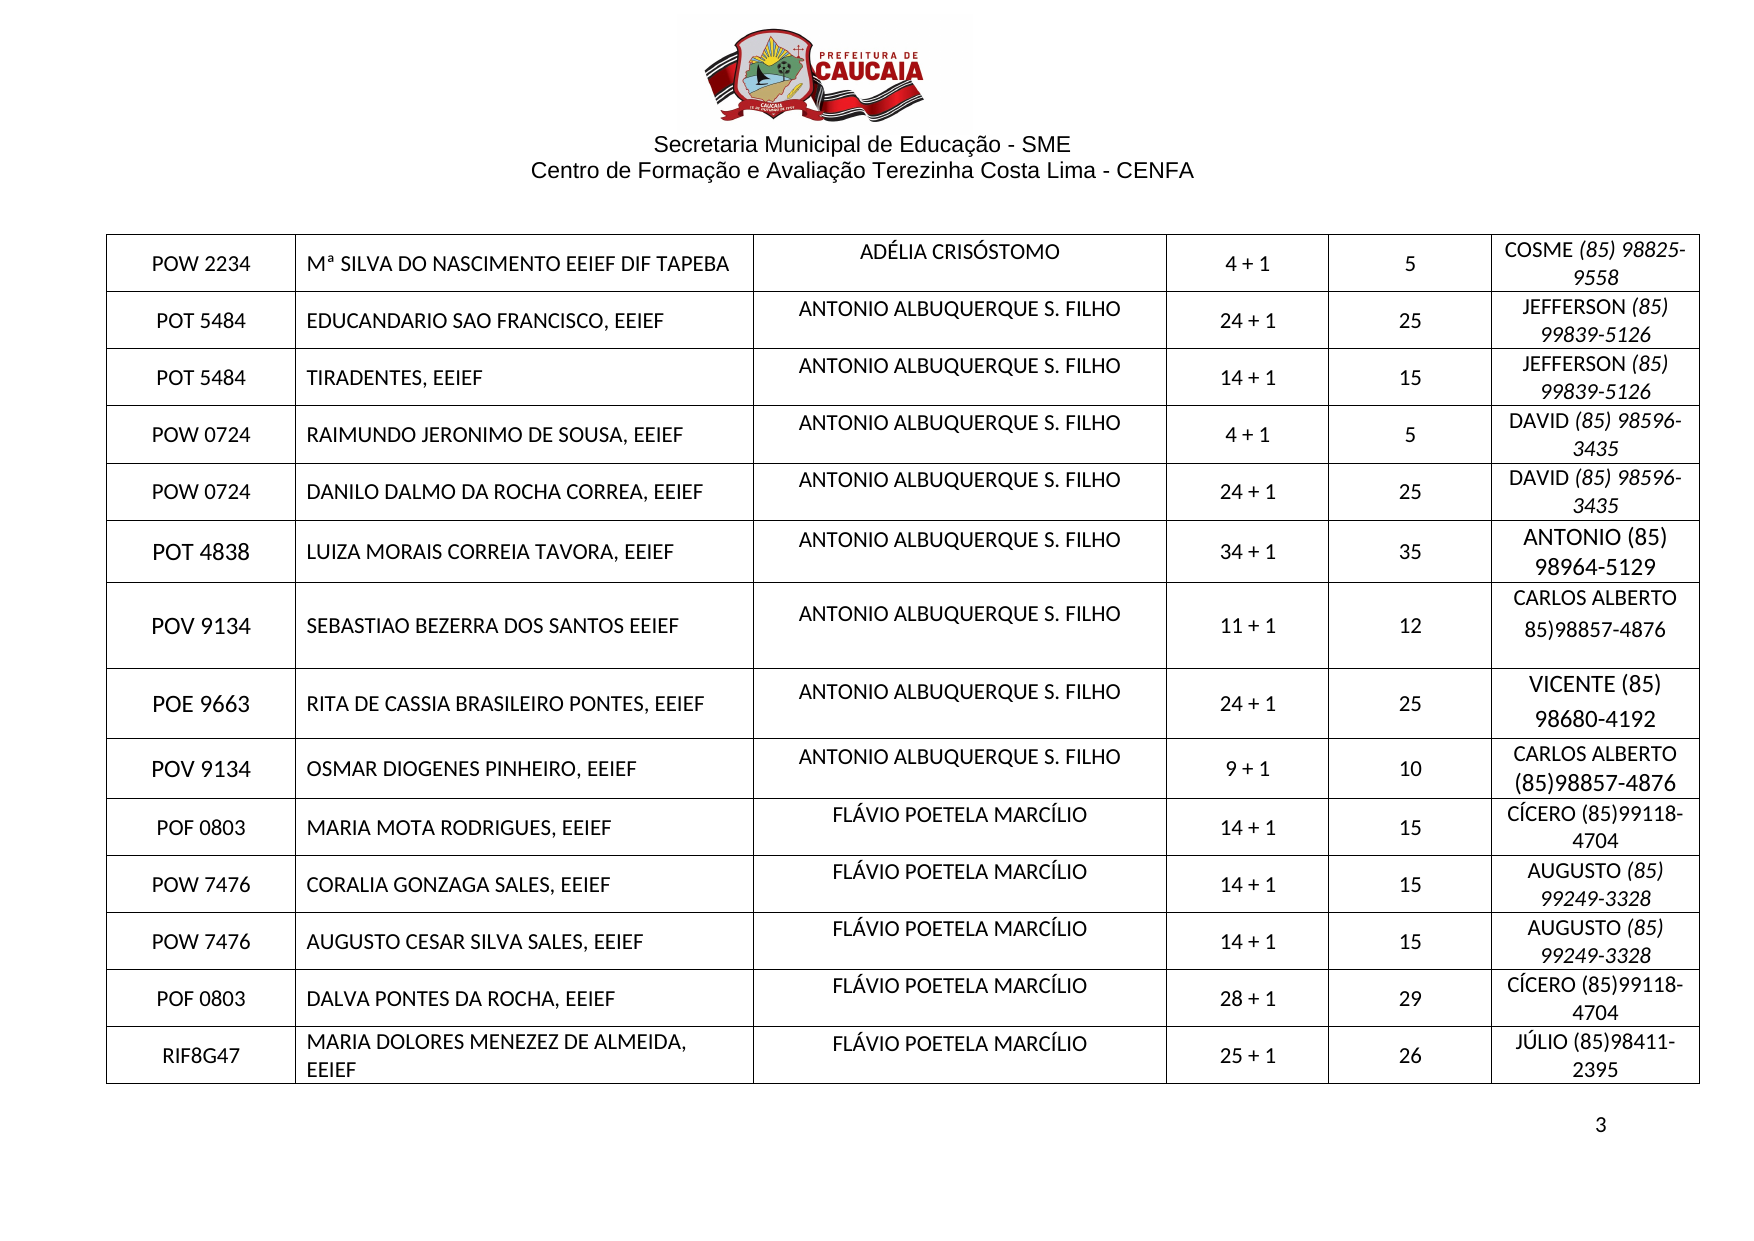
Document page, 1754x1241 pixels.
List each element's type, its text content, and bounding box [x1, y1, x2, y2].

table_cell DAVID (85) 98596-3435 [1492, 406, 1699, 462]
table_cell DALVA PONTES DA ROCHA, EEIEF [296, 970, 753, 1026]
table_cell POT 5484 [107, 349, 295, 405]
table_cell 25 + 1 [1167, 1027, 1328, 1083]
table_cell COSME (85) 98825-9558 [1492, 235, 1699, 291]
table_cell ANTONIO ALBUQUERQUE S. FILHO [754, 464, 1166, 519]
table_cell 5 [1329, 406, 1491, 462]
table_cell POW 2234 [107, 235, 295, 291]
table_cell 24 + 1 [1167, 464, 1328, 519]
table_cell 5 [1329, 235, 1491, 291]
table_cell ANTONIO (85) 98964-5129 [1492, 521, 1699, 582]
table_cell ANTONIO ALBUQUERQUE S. FILHO [754, 669, 1166, 738]
table_cell TIRADENTES, EEIEF [296, 349, 753, 405]
table_cell 14 + 1 [1167, 349, 1328, 405]
table_cell POW 7476 [107, 913, 295, 969]
table_cell CÍCERO (85)99118-4704 [1492, 970, 1699, 1026]
table_cell MARIA DOLORES MENEZEZ DE ALMEIDA, EEIEF [296, 1027, 753, 1083]
table_cell POF 0803 [107, 970, 295, 1026]
table_cell ANTONIO ALBUQUERQUE S. FILHO [754, 292, 1166, 348]
table_cell 25 [1329, 464, 1491, 519]
table_cell 4 + 1 [1167, 406, 1328, 462]
table_cell RAIMUNDO JERONIMO DE SOUSA, EEIEF [296, 406, 753, 462]
table_cell 9 + 1 [1167, 739, 1328, 798]
table_cell CÍCERO (85)99118-4704 [1492, 799, 1699, 855]
table_cell 15 [1329, 799, 1491, 855]
table_cell FLÁVIO POETELA MARCÍLIO [754, 856, 1166, 912]
table_cell 28 + 1 [1167, 970, 1328, 1026]
table_cell POF 0803 [107, 799, 295, 855]
picture [676, 14, 974, 135]
table_cell RIF8G47 [107, 1027, 295, 1083]
table_cell ANTONIO ALBUQUERQUE S. FILHO [754, 583, 1166, 668]
table_cell 24 + 1 [1167, 669, 1328, 738]
table_cell AUGUSTO (85) 99249-3328 [1492, 856, 1699, 912]
table_cell POV 9134 [107, 739, 295, 798]
table_cell CARLOS ALBERTO (85)98857-4876 [1492, 739, 1699, 798]
table_cell VICENTE (85) 98680-4192 [1492, 669, 1699, 738]
table_cell POW 0724 [107, 464, 295, 519]
table_cell OSMAR DIOGENES PINHEIRO, EEIEF [296, 739, 753, 798]
table_cell MARIA MOTA RODRIGUES, EEIEF [296, 799, 753, 855]
table_cell FLÁVIO POETELA MARCÍLIO [754, 970, 1166, 1026]
table_cell LUIZA MORAIS CORREIA TAVORA, EEIEF [296, 521, 753, 582]
table_cell 15 [1329, 349, 1491, 405]
table_cell FLÁVIO POETELA MARCÍLIO [754, 913, 1166, 969]
table_cell 26 [1329, 1027, 1491, 1083]
table_cell POE 9663 [107, 669, 295, 738]
table_cell ANTONIO ALBUQUERQUE S. FILHO [754, 521, 1166, 582]
table_cell 25 [1329, 292, 1491, 348]
table_cell 4 + 1 [1167, 235, 1328, 291]
table_cell JEFFERSON (85) 99839-5126 [1492, 292, 1699, 348]
table_cell ANTONIO ALBUQUERQUE S. FILHO [754, 406, 1166, 462]
table_cell 14 + 1 [1167, 913, 1328, 969]
table_cell POT 5484 [107, 292, 295, 348]
table_cell 25 [1329, 669, 1491, 738]
table_cell 14 + 1 [1167, 799, 1328, 855]
table_cell ADÉLIA CRISÓSTOMO [754, 235, 1166, 291]
table_cell 15 [1329, 913, 1491, 969]
table_cell AUGUSTO CESAR SILVA SALES, EEIEF [296, 913, 753, 969]
table_cell CARLOS ALBERTO 85)98857-4876 [1492, 583, 1699, 668]
table_cell FLÁVIO POETELA MARCÍLIO [754, 1027, 1166, 1083]
table_cell FLÁVIO POETELA MARCÍLIO [754, 799, 1166, 855]
table_cell Mª SILVA DO NASCIMENTO EEIEF DIF TAPEBA [296, 235, 753, 291]
table_cell 29 [1329, 970, 1491, 1026]
table_cell 15 [1329, 856, 1491, 912]
table_cell DAVID (85) 98596-3435 [1492, 464, 1699, 519]
table_cell 24 + 1 [1167, 292, 1328, 348]
table_cell 12 [1329, 583, 1491, 668]
table_cell 35 [1329, 521, 1491, 582]
table_cell EDUCANDARIO SAO FRANCISCO, EEIEF [296, 292, 753, 348]
table_cell POV 9134 [107, 583, 295, 668]
table_cell JÚLIO (85)98411-2395 [1492, 1027, 1699, 1083]
table_cell 34 + 1 [1167, 521, 1328, 582]
table_cell SEBASTIAO BEZERRA DOS SANTOS EEIEF [296, 583, 753, 668]
table_cell ANTONIO ALBUQUERQUE S. FILHO [754, 739, 1166, 798]
table_cell POT 4838 [107, 521, 295, 582]
table_cell RITA DE CASSIA BRASILEIRO PONTES, EEIEF [296, 669, 753, 738]
table_cell 14 + 1 [1167, 856, 1328, 912]
table_cell POW 0724 [107, 406, 295, 462]
table_cell CORALIA GONZAGA SALES, EEIEF [296, 856, 753, 912]
table_cell ANTONIO ALBUQUERQUE S. FILHO [754, 349, 1166, 405]
table_cell JEFFERSON (85) 99839-5126 [1492, 349, 1699, 405]
table_cell DANILO DALMO DA ROCHA CORREA, EEIEF [296, 464, 753, 519]
table_cell AUGUSTO (85) 99249-3328 [1492, 913, 1699, 969]
table_cell 10 [1329, 739, 1491, 798]
table_cell POW 7476 [107, 856, 295, 912]
table_cell 11 + 1 [1167, 583, 1328, 668]
